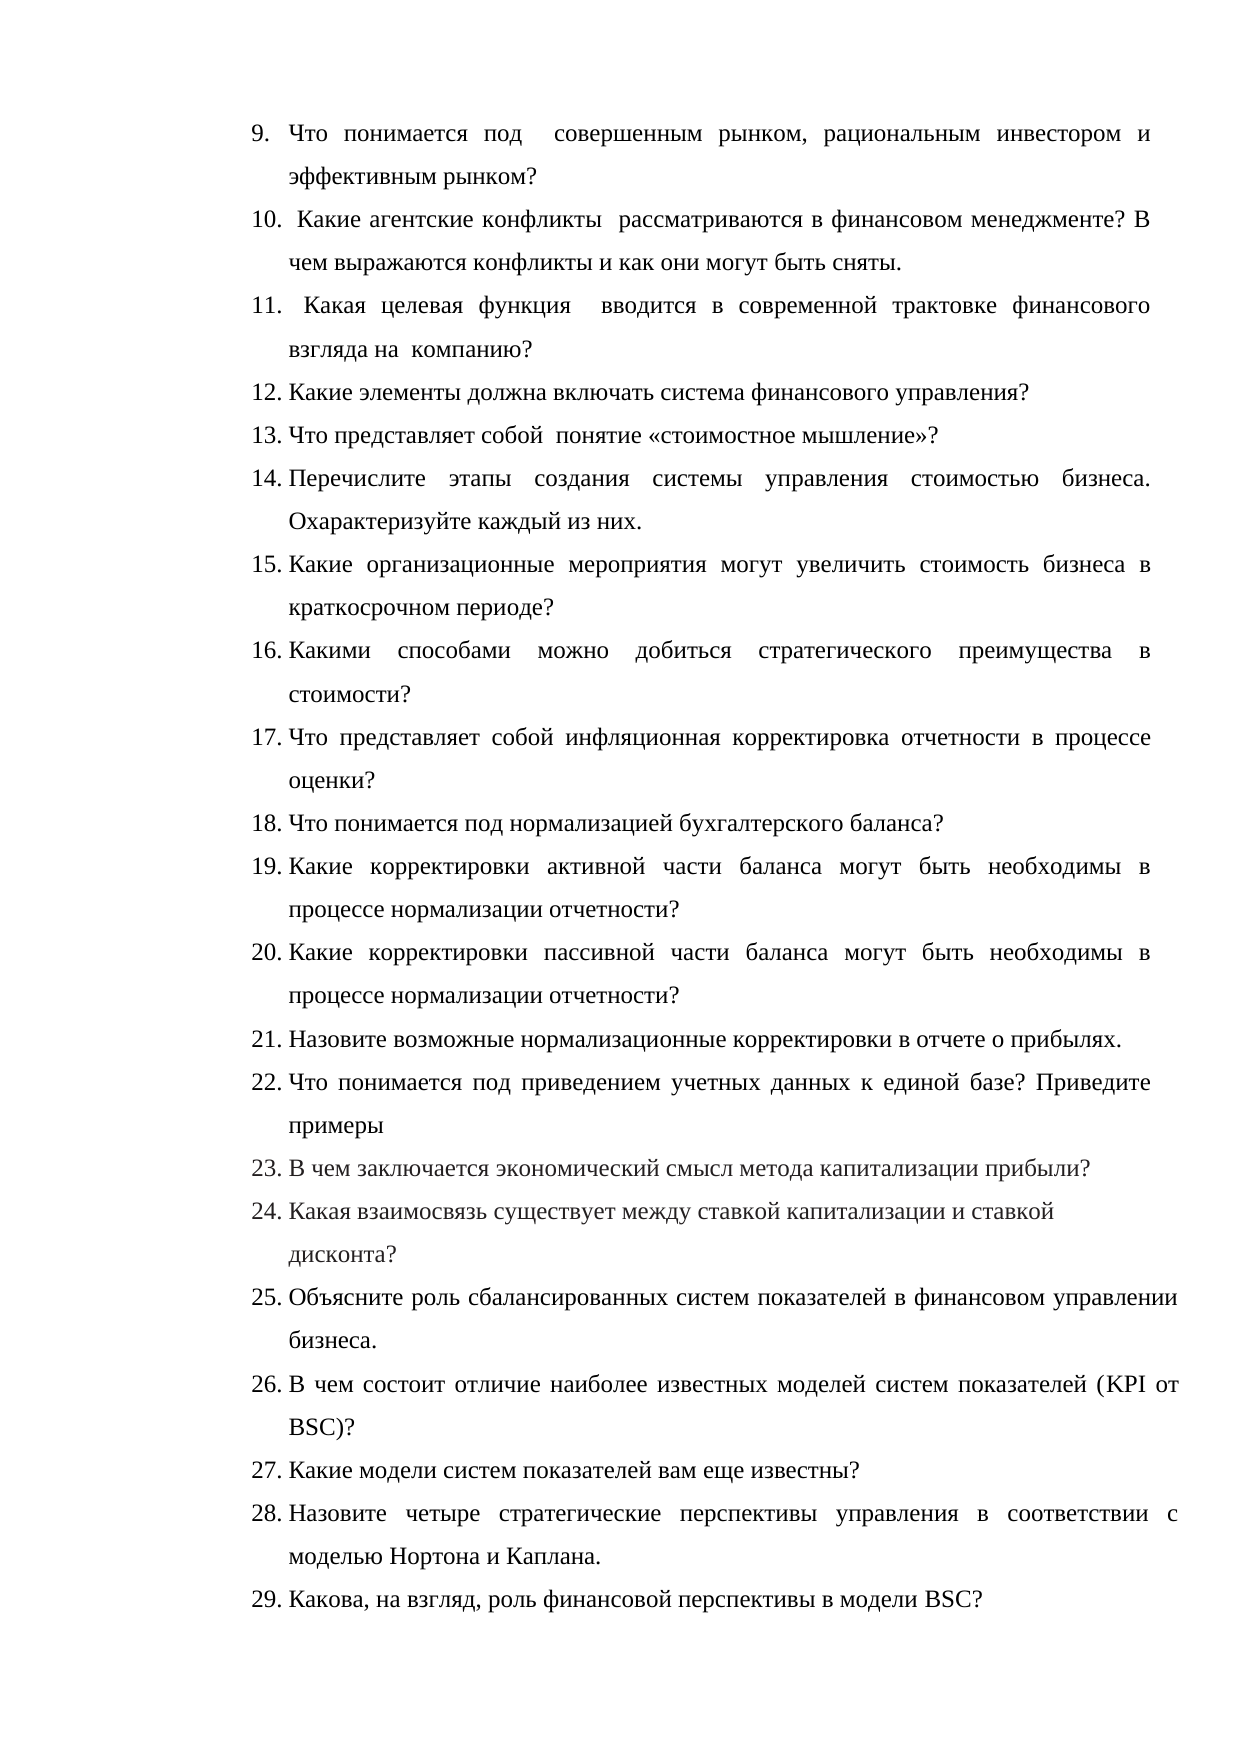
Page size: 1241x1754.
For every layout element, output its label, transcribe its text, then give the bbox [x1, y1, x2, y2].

list Перечислите этапы создания системы управления стоимостью бизнеса. Охарактеризуйте каждый из них. [251, 463, 1152, 535]
list Какова, на взгляд, роль финансовой перспективы в модели BSC? [251, 1584, 1179, 1613]
list Какая взаимосвязь существует между ставкой капитализации и ставкой дисконта? [251, 1196, 1152, 1268]
list Какие корректировки активной части баланса могут быть необходимы в процессе нормализации отчетности? [251, 851, 1152, 923]
list В чем заключается экономический смысл метода капитализации прибыли? [251, 1153, 1171, 1182]
list Какими способами можно добиться стратегического преимущества в стоимости? [251, 636, 1152, 707]
list Назовите четыре стратегические перспективы управления в соответствии с моделью Нортона и Каплана. [251, 1498, 1179, 1570]
list Что понимается под совершенным рынком, рациональным инвестором и эффективным рынком? [251, 118, 1152, 190]
list Какие корректировки пассивной части баланса могут быть необходимы в процессе нормализации отчетности? [251, 937, 1152, 1009]
list Какие элементы должна включать система финансового управления? [251, 377, 1152, 406]
list Какая целевая функция вводится в современной трактовке финансового взгляда на компанию? [251, 291, 1152, 362]
list Какие организационные мероприятия могут увеличить стоимость бизнеса в краткосрочном периоде? [251, 549, 1152, 621]
list Объясните роль сбалансированных систем показателей в финансовом управлении бизнеса. [251, 1282, 1179, 1354]
list В чем состоит отличие наиболее известных моделей систем показателей (KPI от BSC)? [251, 1369, 1179, 1441]
list Что понимается под приведением учетных данных к единой базе? Приведите примеры [251, 1067, 1152, 1139]
list Что представляет собой инфляционная корректировка отчетности в процессе оценки? [251, 722, 1152, 794]
list Какие модели систем показателей вам еще известны? [251, 1455, 1179, 1484]
list Какие агентские конфликты рассматриваются в финансовом менеджменте? В чем выражаются конфликты и как они могут быть сняты. [251, 204, 1152, 276]
list Что понимается под нормализацией бухгалтерского баланса? [251, 808, 1152, 837]
list Назовите возможные нормализационные корректировки в отчете о прибылях. [251, 1024, 1152, 1052]
list Что представляет собой понятие «стоимостное мышление»? [251, 420, 1152, 449]
